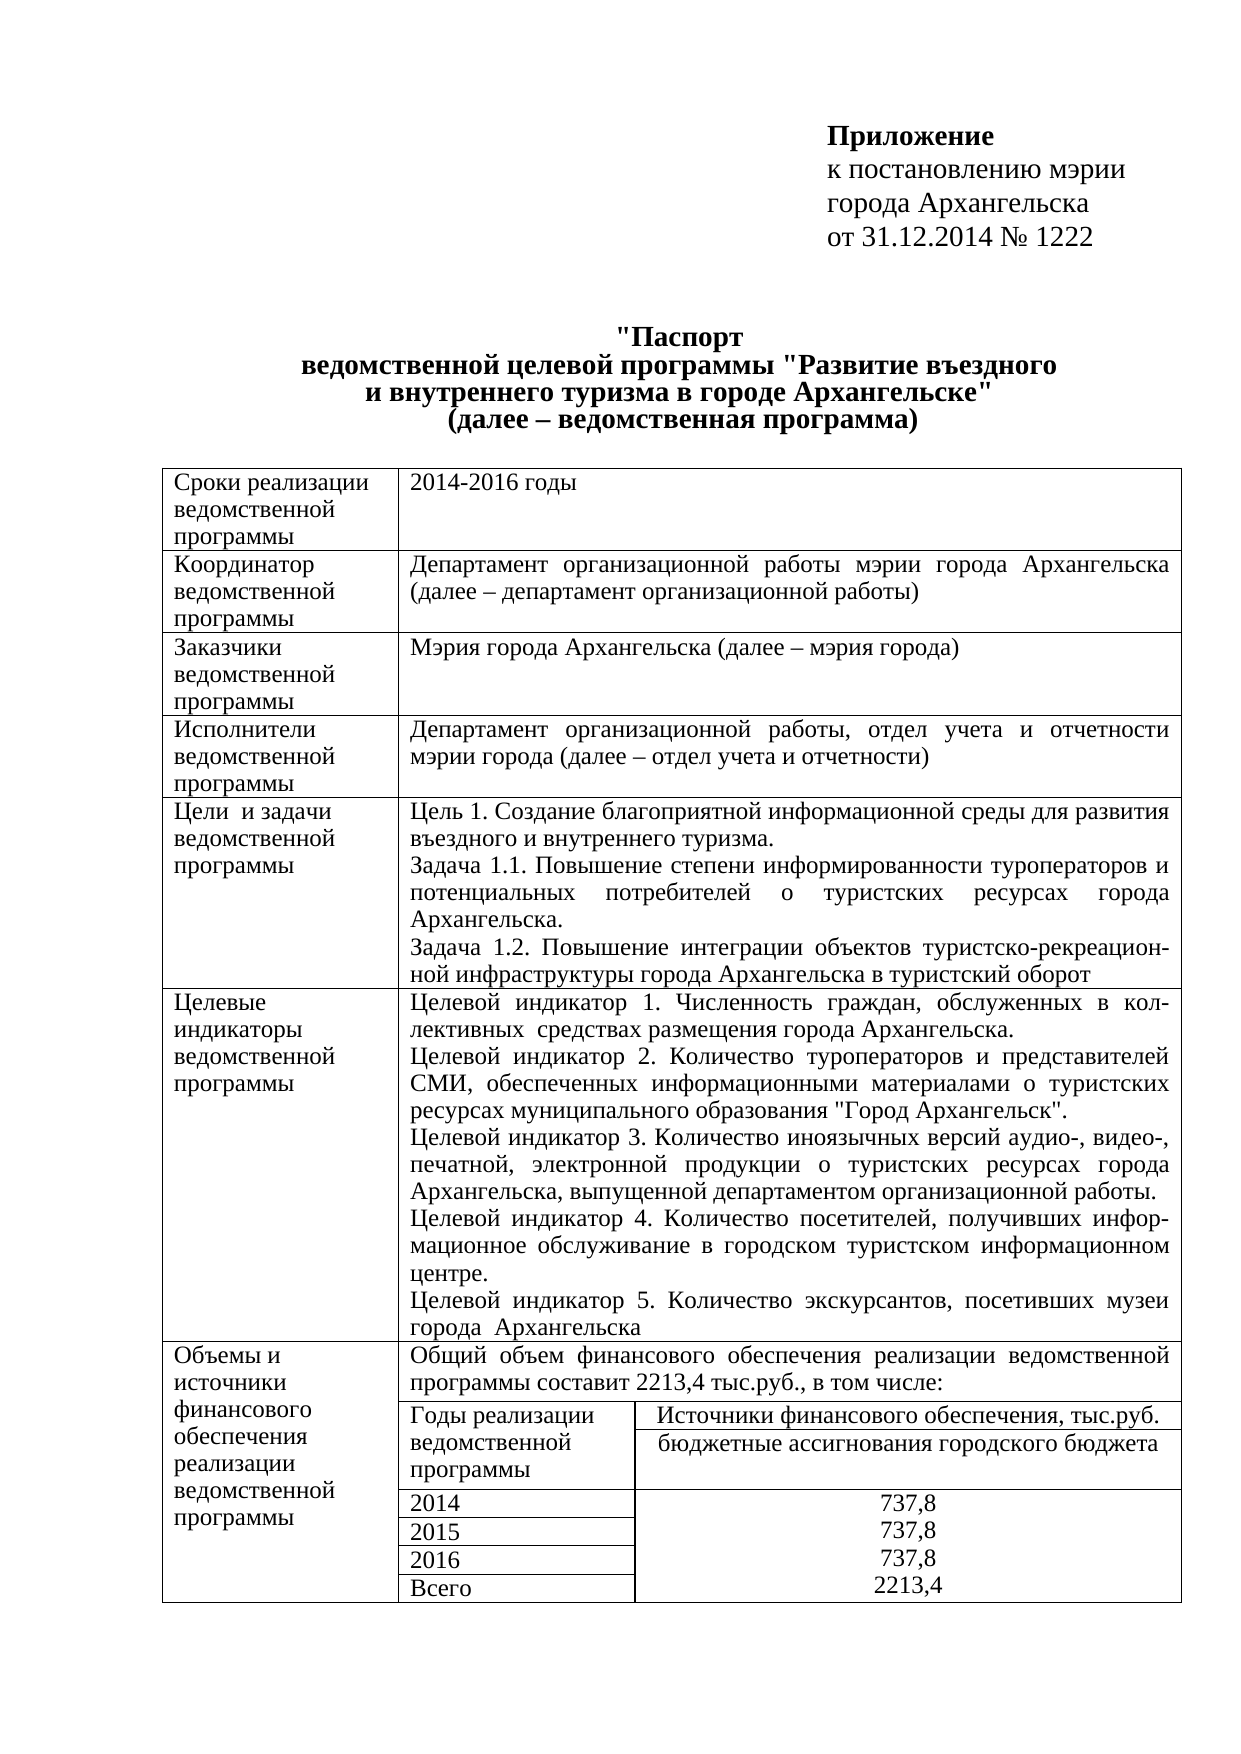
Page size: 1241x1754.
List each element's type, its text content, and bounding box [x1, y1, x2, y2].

table_cell Цели и задачи ведомственной программы [163, 798, 398, 987]
table_header 2014-2016 годы [399, 469, 1181, 550]
table_cell Всего [399, 1575, 634, 1602]
table_cell Объемы и источники финансового обеспечения реализации ведомственной программы [163, 1342, 398, 1602]
text и внутреннего туризма в городе Архангельске" [177, 380, 1181, 407]
text "Паспорт [177, 319, 1181, 353]
table_cell 2016 [399, 1546, 634, 1573]
table_cell 2014 [399, 1490, 634, 1517]
text (далее – ведомственная программа) [177, 407, 1181, 434]
table_cell Годы реализации ведомственной программы [399, 1402, 634, 1489]
table_cell Заказчики ведомственной программы [163, 633, 398, 714]
text от 31.12.2014 № 1222 [827, 219, 1181, 252]
table_cell Департамент организационной работы мэрии города Архангельска (далее – департамент организационной работы) [399, 551, 1181, 632]
table_header Сроки реализации ведомственной программы [163, 469, 398, 550]
text ведомственной целевой программы "Развитие въездного [177, 353, 1181, 380]
table_cell Цель 1. Создание благоприятной информационной среды для развития въездного и внутреннего туризма. Задача 1.1. Повышение степени информированности туроператоров и потенциальных потребителей о туристских ресурсах города Архангельска. Задача 1.2. Повышение интеграции объектов туристско-рекреацион-ной инфраструктуры города Архангельска в туристский оборот [399, 798, 1181, 987]
text города Архангельска [827, 185, 1181, 219]
table_cell Координатор ведомственной программы [163, 551, 398, 632]
table_cell бюджетные ассигнования городского бюджета [636, 1430, 1181, 1489]
table_cell Общий объем финансового обеспечения реализации ведомственной программы составит 2213,4 тыс.руб., в том числе: [399, 1342, 1181, 1401]
table_cell Целевые индикаторы ведомственной программы [163, 989, 398, 1341]
table_cell Исполнители ведомственной программы [163, 716, 398, 797]
table_cell Департамент организационной работы, отдел учета и отчетности мэрии города (далее – отдел учета и отчетности) [399, 716, 1181, 797]
text к постановлению мэрии [827, 152, 1181, 185]
table_cell Мэрия города Архангельска (далее – мэрия города) [399, 633, 1181, 714]
table_cell Источники финансового обеспечения, тыс.руб. [636, 1402, 1181, 1429]
table_cell Целевой индикатор 1. Численность граждан, обслуженных в кол-лективных средствах размещения города Архангельска. Целевой индикатор 2. Количество туроператоров и представителей СМИ, обеспеченных информационными материалами о туристских ресурсах муниципального образования "Город Архангельск". Целевой индикатор 3. Количество иноязычных версий аудио-, видео-, печатной, электронной продукции о туристских ресурсах города Архангельска, выпущенной департаментом организационной работы. Целевой индикатор 4. Количество посетителей, получивших инфор-мационное обслуживание в городском туристском информационном центре. Целевой индикатор 5. Количество экскурсантов, посетивших музеи города Архангельска [399, 989, 1181, 1341]
text Приложение [827, 118, 1181, 152]
table_cell 2015 [399, 1518, 634, 1545]
table_cell 737,8 737,8 737,8 2213,4 [636, 1490, 1181, 1602]
